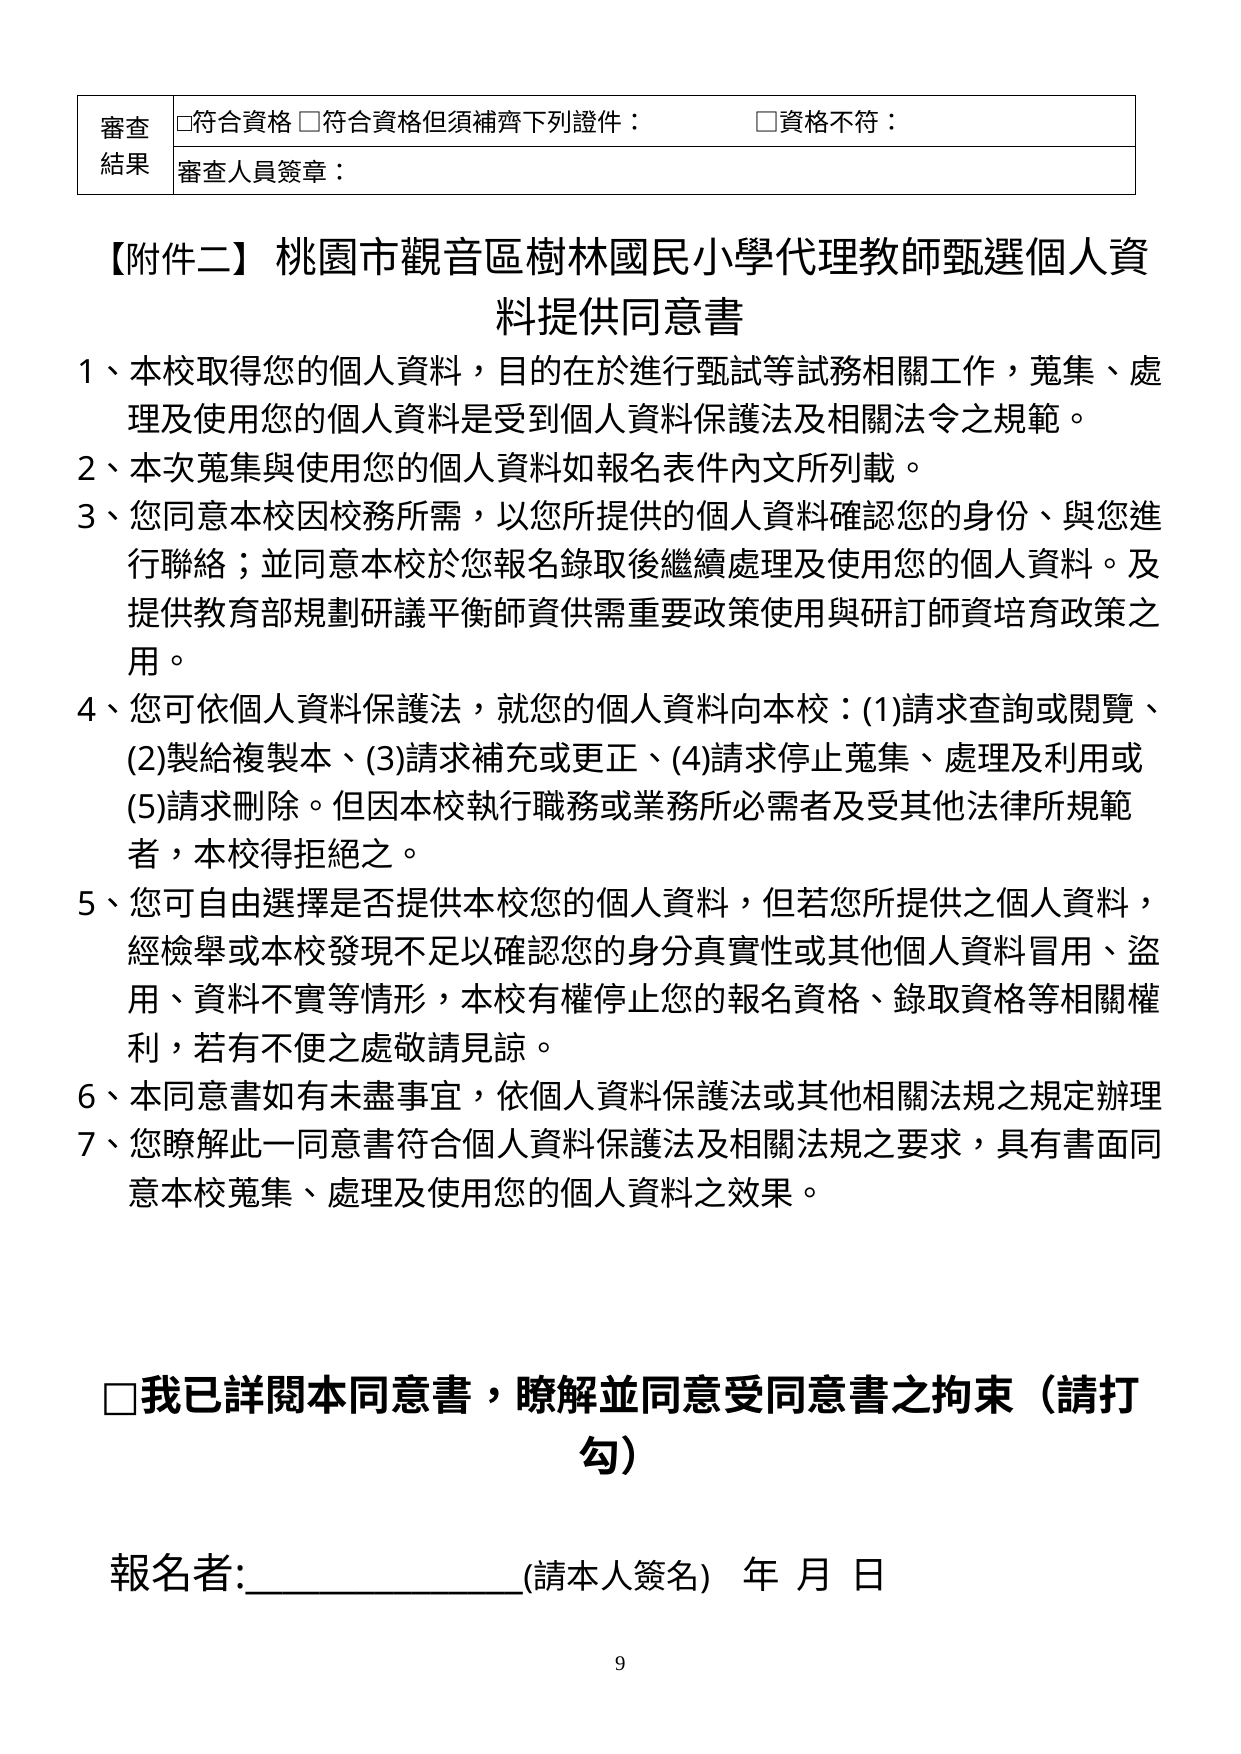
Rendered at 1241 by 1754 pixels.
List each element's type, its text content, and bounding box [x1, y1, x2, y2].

table_cell □符合資格 □符合資格但須補齊下列證件： □資格不符： [174, 96, 1135, 146]
text 4、您可依個人資料保護法，就您的個人資料向本校：(1)請求查詢或閱覽、(2)製給複製本、(3)請求補充或更正、(4)請求停止蒐集、處理及利用或(5)請求刪除。但因本校執行職務或業務所必需者及受其他法律所規範者，本校得拒絕之。 [77, 683, 1163, 876]
text 3、您同意本校因校務所需，以您所提供的個人資料確認您的身份、與您進行聯絡；並同意本校於您報名錄取後繼續處理及使用您的個人資料。及提供教育部規劃研議平衡師資供需重要政策使用與研訂師資培育政策之用。 [77, 490, 1163, 683]
text 報名者:_______________(請本人簽名) 年 月 日 [77, 1540, 1163, 1600]
text 2、本次蒐集與使用您的個人資料如報名表件內文所列載。 [77, 441, 1163, 490]
text 7、您瞭解此一同意書符合個人資料保護法及相關法規之要求，具有書面同意本校蒐集、處理及使用您的個人資料之效果。 [77, 1118, 1163, 1215]
text 5、您可自由選擇是否提供本校您的個人資料，但若您所提供之個人資料，經檢舉或本校發現不足以確認您的身分真實性或其他個人資料冒用、盜用、資料不實等情形，本校有權停止您的報名資格、錄取資格等相關權利，若有不便之處敬請見諒。 [77, 876, 1163, 1069]
text □我已詳閱本同意書，瞭解並同意受同意書之拘束（請打勾） [77, 1362, 1163, 1483]
text 6、本同意書如有未盡事宜，依個人資料保護法或其他相關法規之規定辦理 [77, 1069, 1163, 1118]
text 1、本校取得您的個人資料，目的在於進行甄試等試務相關工作，蒐集、處理及使用您的個人資料是受到個人資料保護法及相關法令之規範。 [77, 345, 1163, 441]
table_cell 審查人員簽章： [174, 147, 1135, 194]
text 【附件二】 桃園市觀音區樹林國民小學代理教師甄選個人資料提供同意書 [77, 224, 1163, 345]
table_cell 審查 結果 [78, 96, 173, 194]
